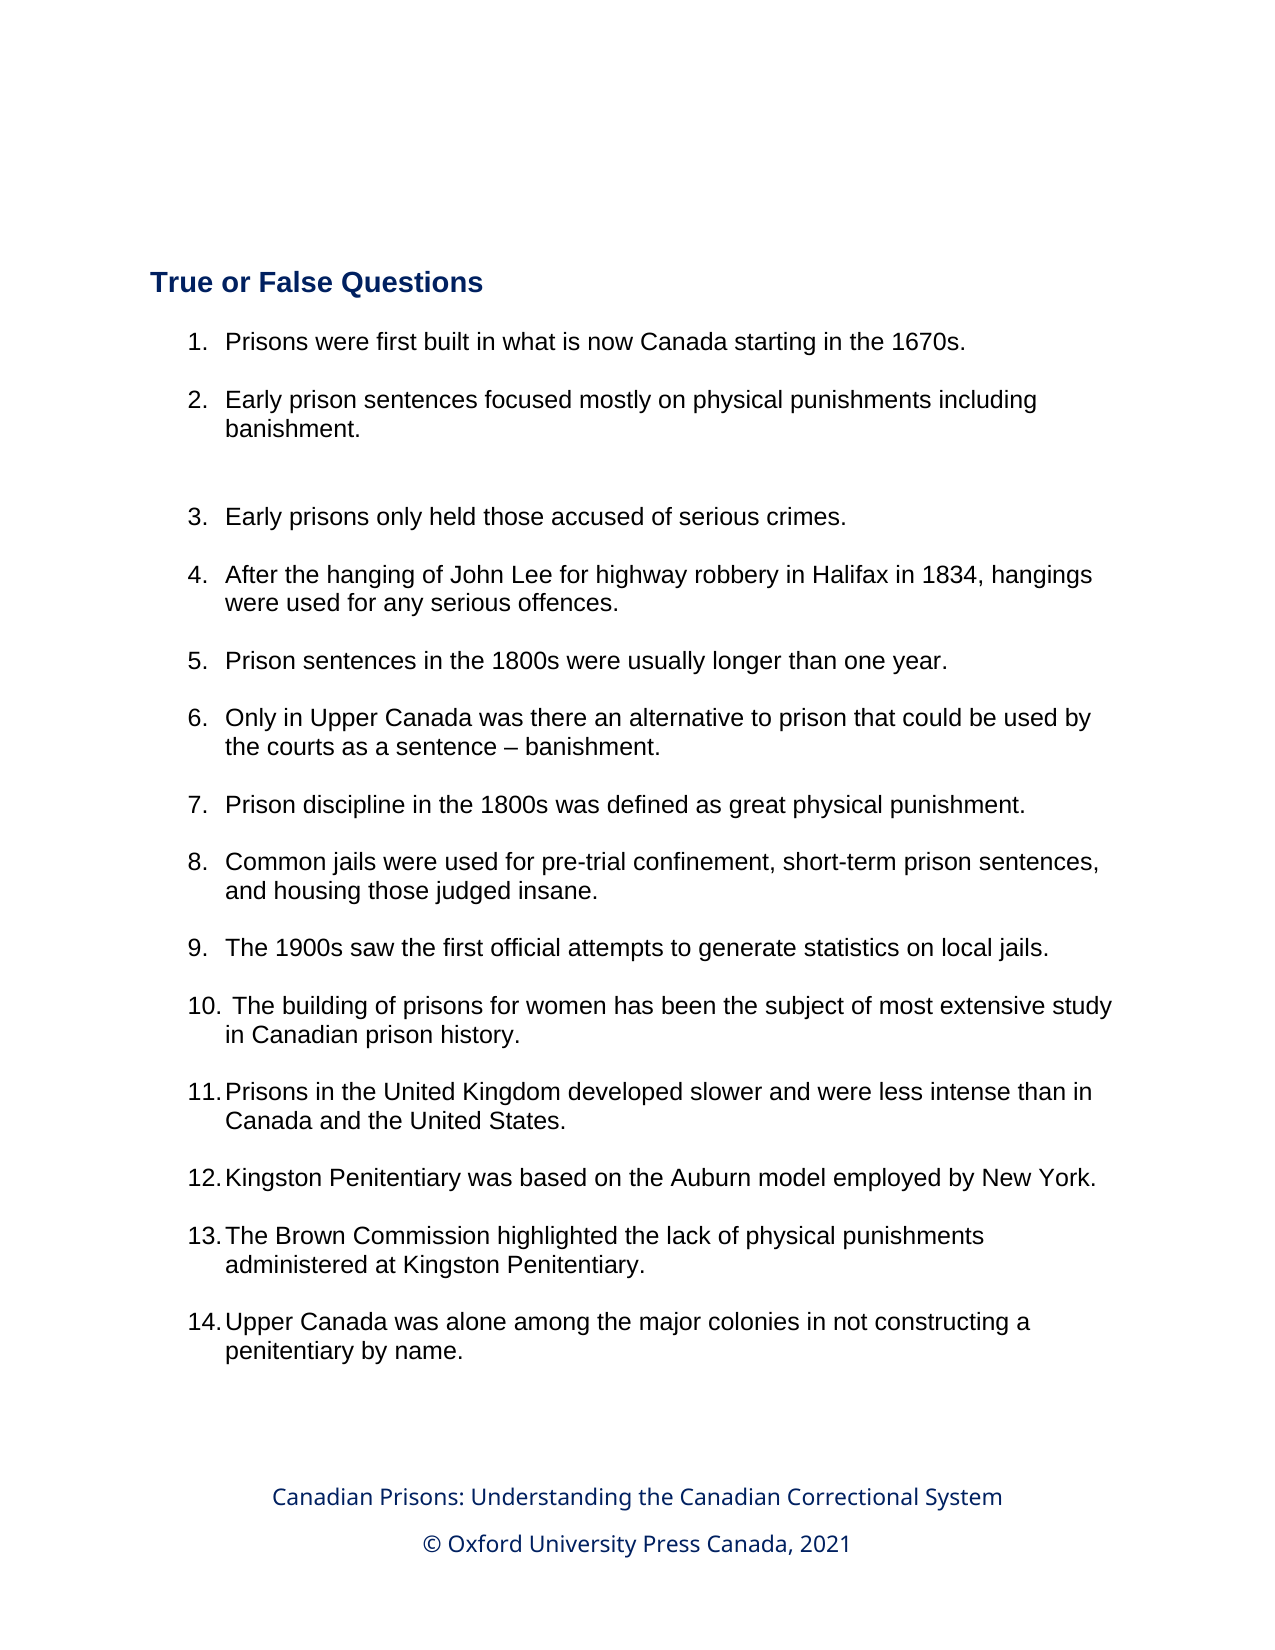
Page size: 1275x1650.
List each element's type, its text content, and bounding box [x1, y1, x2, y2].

list Prisons were first built in what is now Canada starting in the 1670s. [187, 327, 1125, 356]
list Prison discipline in the 1800s was defined as great physical punishment. [187, 789, 1125, 818]
list Prisons in the United Kingdom developed slower and were less intense than in Canada and the United States. [187, 1077, 1125, 1134]
list Only in Upper Canada was there an alternative to prison that could be used by the courts as a sentence – banishment. [187, 703, 1125, 761]
list The 1900s saw the first official attempts to generate statistics on local jails. [187, 933, 1125, 962]
list Upper Canada was alone among the major colonies in not constructing a penitentiary by name. [187, 1307, 1125, 1364]
list Early prison sentences focused mostly on physical punishments including banishment. [187, 385, 1125, 442]
list The building of prisons for women has been the subject of most extensive study in Canadian prison history. [187, 991, 1125, 1048]
list After the hanging of John Lee for highway robbery in Halifax in 1834, hangings were used for any serious offences. [187, 559, 1125, 617]
list Early prisons only held those accused of serious crimes. [187, 502, 1125, 531]
text True or False Questions [150, 265, 1125, 298]
list Common jails were used for pre-trial confinement, short-term prison sentences, and housing those judged insane. [187, 847, 1125, 904]
list Prison sentences in the 1800s were usually longer than one year. [187, 646, 1125, 674]
list Kingston Penitentiary was based on the Auburn model employed by New York. [187, 1163, 1125, 1192]
list The Brown Commission highlighted the lack of physical punishments administered at Kingston Penitentiary. [187, 1221, 1125, 1278]
